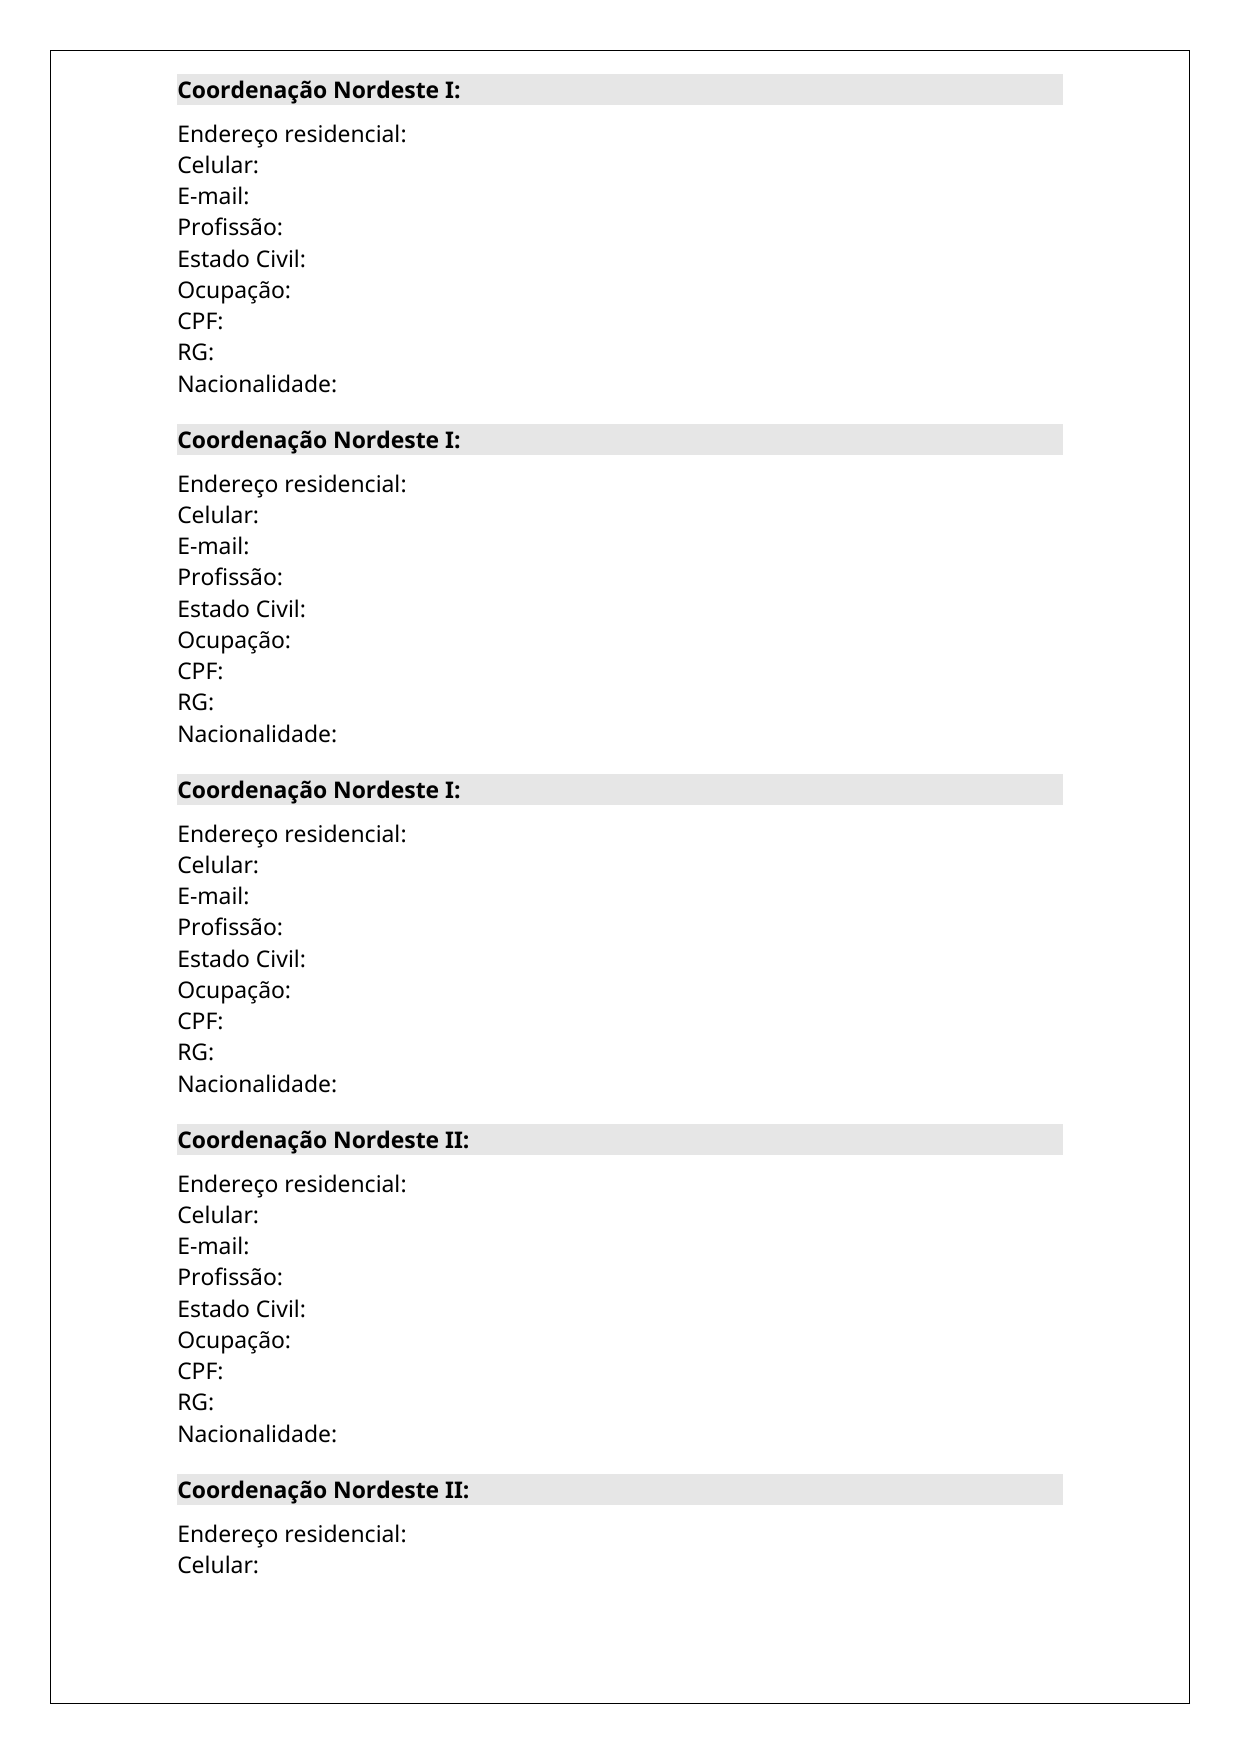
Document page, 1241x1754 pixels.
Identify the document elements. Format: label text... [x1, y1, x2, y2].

text E-mail: [177, 1230, 1063, 1261]
text Profissão: [177, 911, 1063, 943]
text Coordenação Nordeste I: [177, 74, 1063, 105]
text Celular: [177, 149, 1063, 180]
text Ocupação: [177, 1324, 1063, 1355]
text CPF: [177, 655, 1063, 686]
text Estado Civil: [177, 243, 1063, 274]
text E-mail: [177, 880, 1063, 911]
text Celular: [177, 1549, 1063, 1580]
text Endereço residencial: [177, 1518, 1063, 1549]
text RG: [177, 686, 1063, 718]
text Estado Civil: [177, 943, 1063, 974]
text Nacionalidade: [177, 1418, 1063, 1449]
text CPF: [177, 1355, 1063, 1386]
text RG: [177, 1386, 1063, 1418]
text E-mail: [177, 180, 1063, 211]
text Estado Civil: [177, 1293, 1063, 1324]
text Coordenação Nordeste II: [177, 1474, 1063, 1505]
text CPF: [177, 1005, 1063, 1036]
text Ocupação: [177, 274, 1063, 305]
text Celular: [177, 1199, 1063, 1230]
text Ocupação: [177, 624, 1063, 655]
text Profissão: [177, 211, 1063, 243]
text Nacionalidade: [177, 718, 1063, 749]
text Celular: [177, 499, 1063, 530]
text Profissão: [177, 561, 1063, 593]
text Nacionalidade: [177, 1068, 1063, 1099]
text Coordenação Nordeste I: [177, 774, 1063, 805]
text Endereço residencial: [177, 1168, 1063, 1199]
text Coordenação Nordeste II: [177, 1124, 1063, 1155]
text Endereço residencial: [177, 118, 1063, 149]
text E-mail: [177, 530, 1063, 561]
text Celular: [177, 849, 1063, 880]
text RG: [177, 336, 1063, 368]
text Estado Civil: [177, 593, 1063, 624]
text Nacionalidade: [177, 368, 1063, 399]
text Endereço residencial: [177, 818, 1063, 849]
text Profissão: [177, 1261, 1063, 1293]
text CPF: [177, 305, 1063, 336]
text Endereço residencial: [177, 468, 1063, 499]
text Coordenação Nordeste I: [177, 424, 1063, 455]
text Ocupação: [177, 974, 1063, 1005]
text RG: [177, 1036, 1063, 1068]
